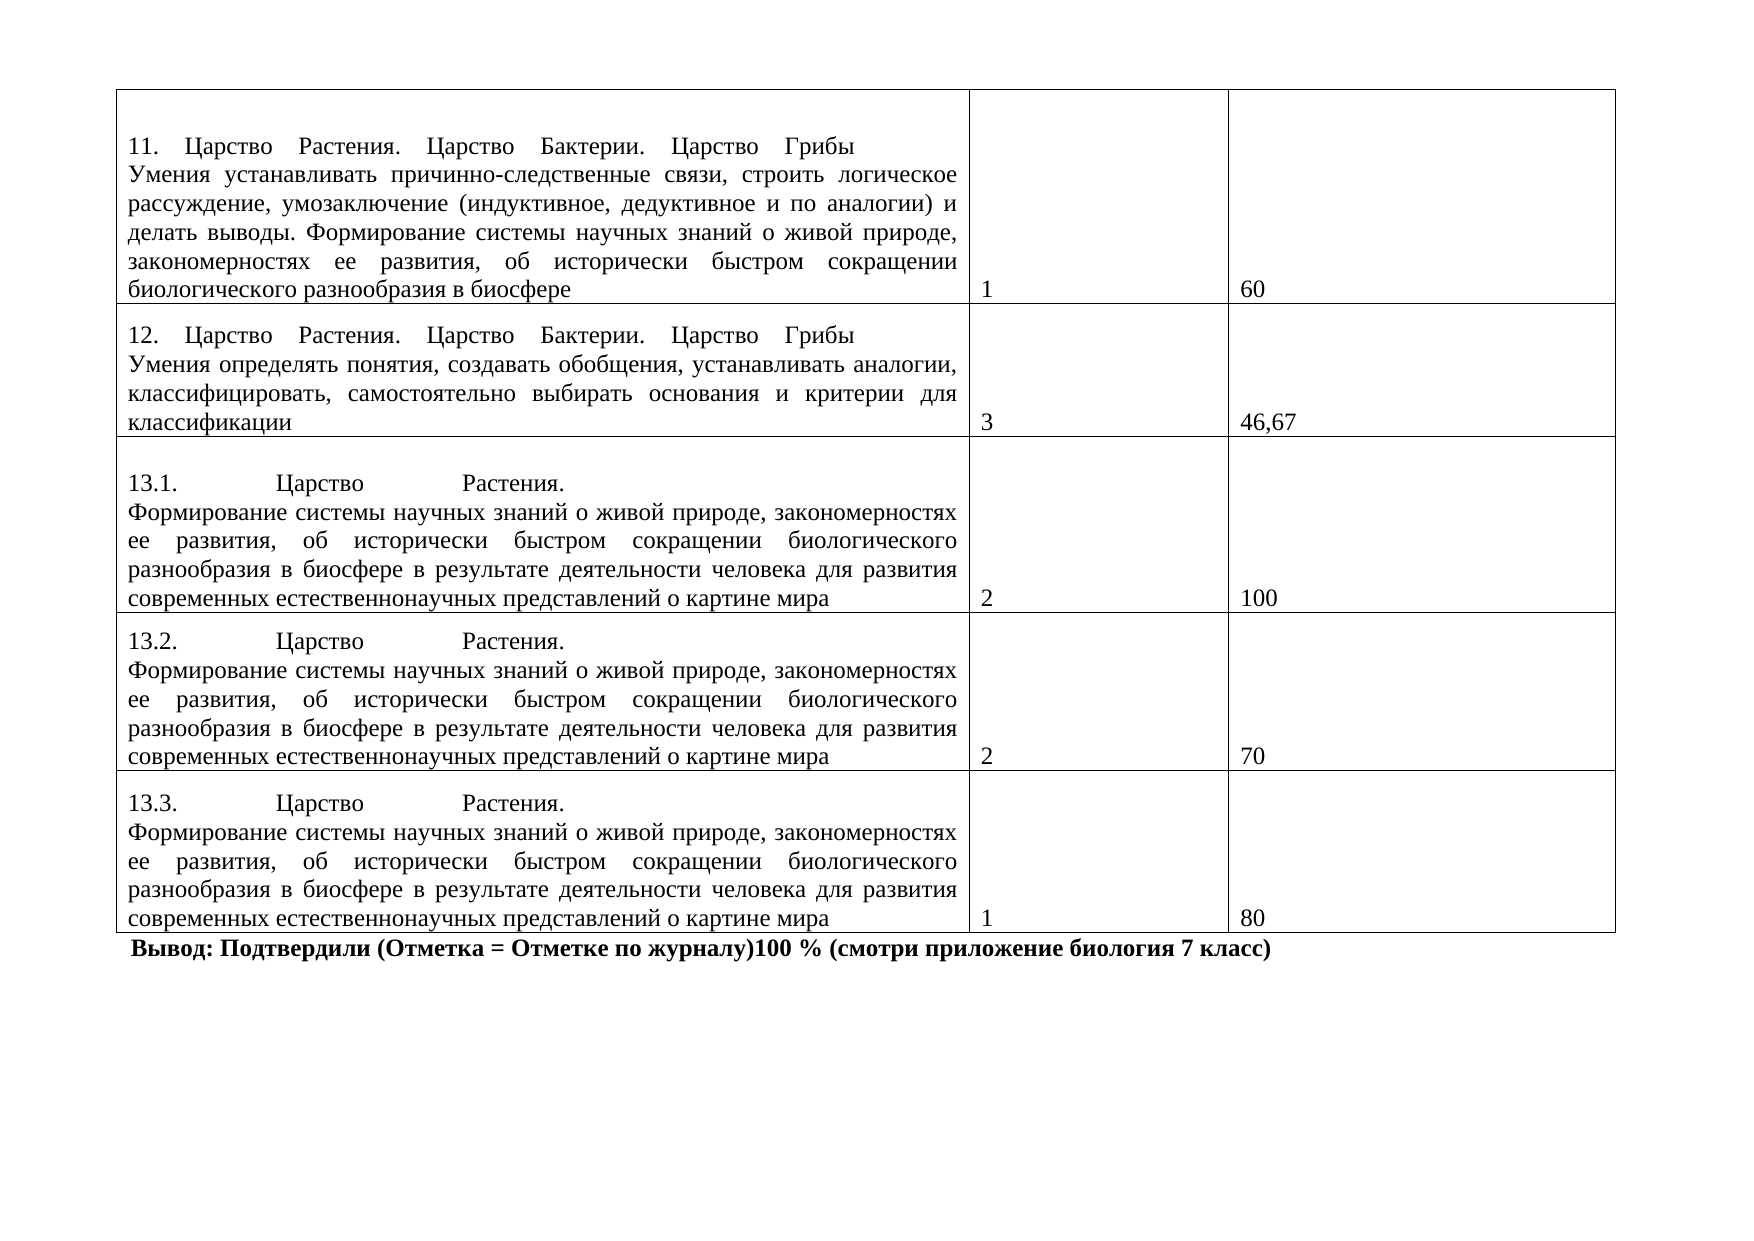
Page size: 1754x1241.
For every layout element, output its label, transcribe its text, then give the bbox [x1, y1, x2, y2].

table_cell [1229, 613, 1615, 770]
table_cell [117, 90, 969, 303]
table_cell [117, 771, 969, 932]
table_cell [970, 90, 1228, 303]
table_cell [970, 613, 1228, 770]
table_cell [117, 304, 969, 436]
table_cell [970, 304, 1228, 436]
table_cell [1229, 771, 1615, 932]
text Вывод: Подтвердили (Отметка = Отметке по журналу)100 % (смотри приложение биология 7 класс) [118, 933, 1580, 962]
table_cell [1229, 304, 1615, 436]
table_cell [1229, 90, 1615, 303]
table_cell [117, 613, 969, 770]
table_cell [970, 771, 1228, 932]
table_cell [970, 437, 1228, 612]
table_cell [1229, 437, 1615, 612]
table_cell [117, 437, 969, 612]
